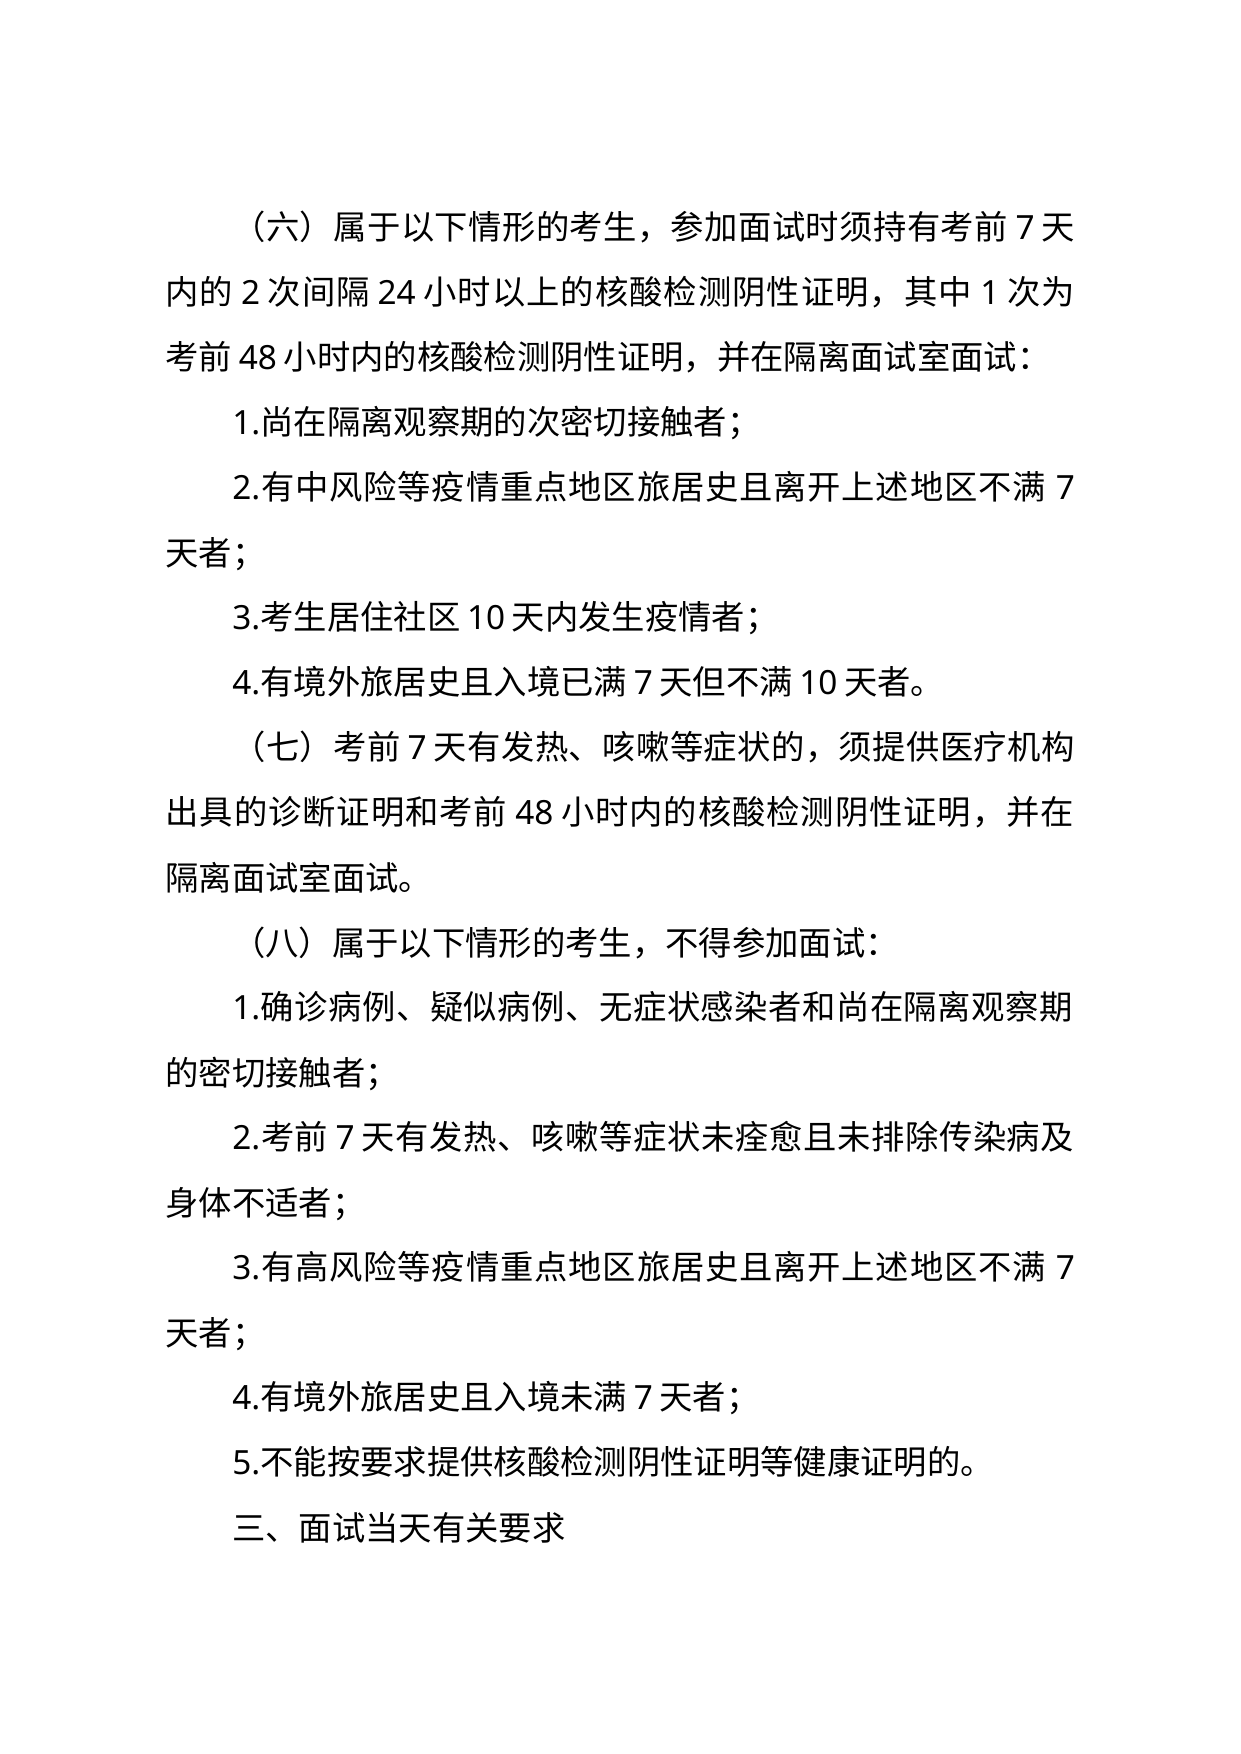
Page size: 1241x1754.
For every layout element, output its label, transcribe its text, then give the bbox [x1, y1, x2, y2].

text 4.有境外旅居史且入境已满7天但不满10天者。 [165, 648, 1075, 713]
text 1.尚在隔离观察期的次密切接触者； [165, 388, 1075, 453]
text 2.有中风险等疫情重点地区旅居史且离开上述地区不满7天者； [165, 453, 1075, 583]
text 4.有境外旅居史且入境未满7天者； [165, 1363, 1075, 1428]
text 1.确诊病例、疑似病例、无症状感染者和尚在隔离观察期的密切接触者； [165, 973, 1075, 1103]
text 3.考生居住社区10天内发生疫情者； [165, 583, 1075, 648]
text （六）属于以下情形的考生，参加面试时须持有考前7天内的2次间隔24小时以上的核酸检测阴性证明，其中1次为考前48小时内的核酸检测阴性证明，并在隔离面试室面试： [165, 193, 1075, 388]
text 5.不能按要求提供核酸检测阴性证明等健康证明的。 [165, 1428, 1075, 1493]
text （八）属于以下情形的考生，不得参加面试： [165, 908, 1075, 973]
text 3.有高风险等疫情重点地区旅居史且离开上述地区不满7天者； [165, 1233, 1075, 1363]
text 三、面试当天有关要求 [165, 1493, 1075, 1558]
text （七）考前7天有发热、咳嗽等症状的，须提供医疗机构出具的诊断证明和考前48小时内的核酸检测阴性证明，并在隔离面试室面试。 [165, 713, 1075, 908]
text 2.考前7天有发热、咳嗽等症状未痊愈且未排除传染病及身体不适者； [165, 1103, 1075, 1233]
